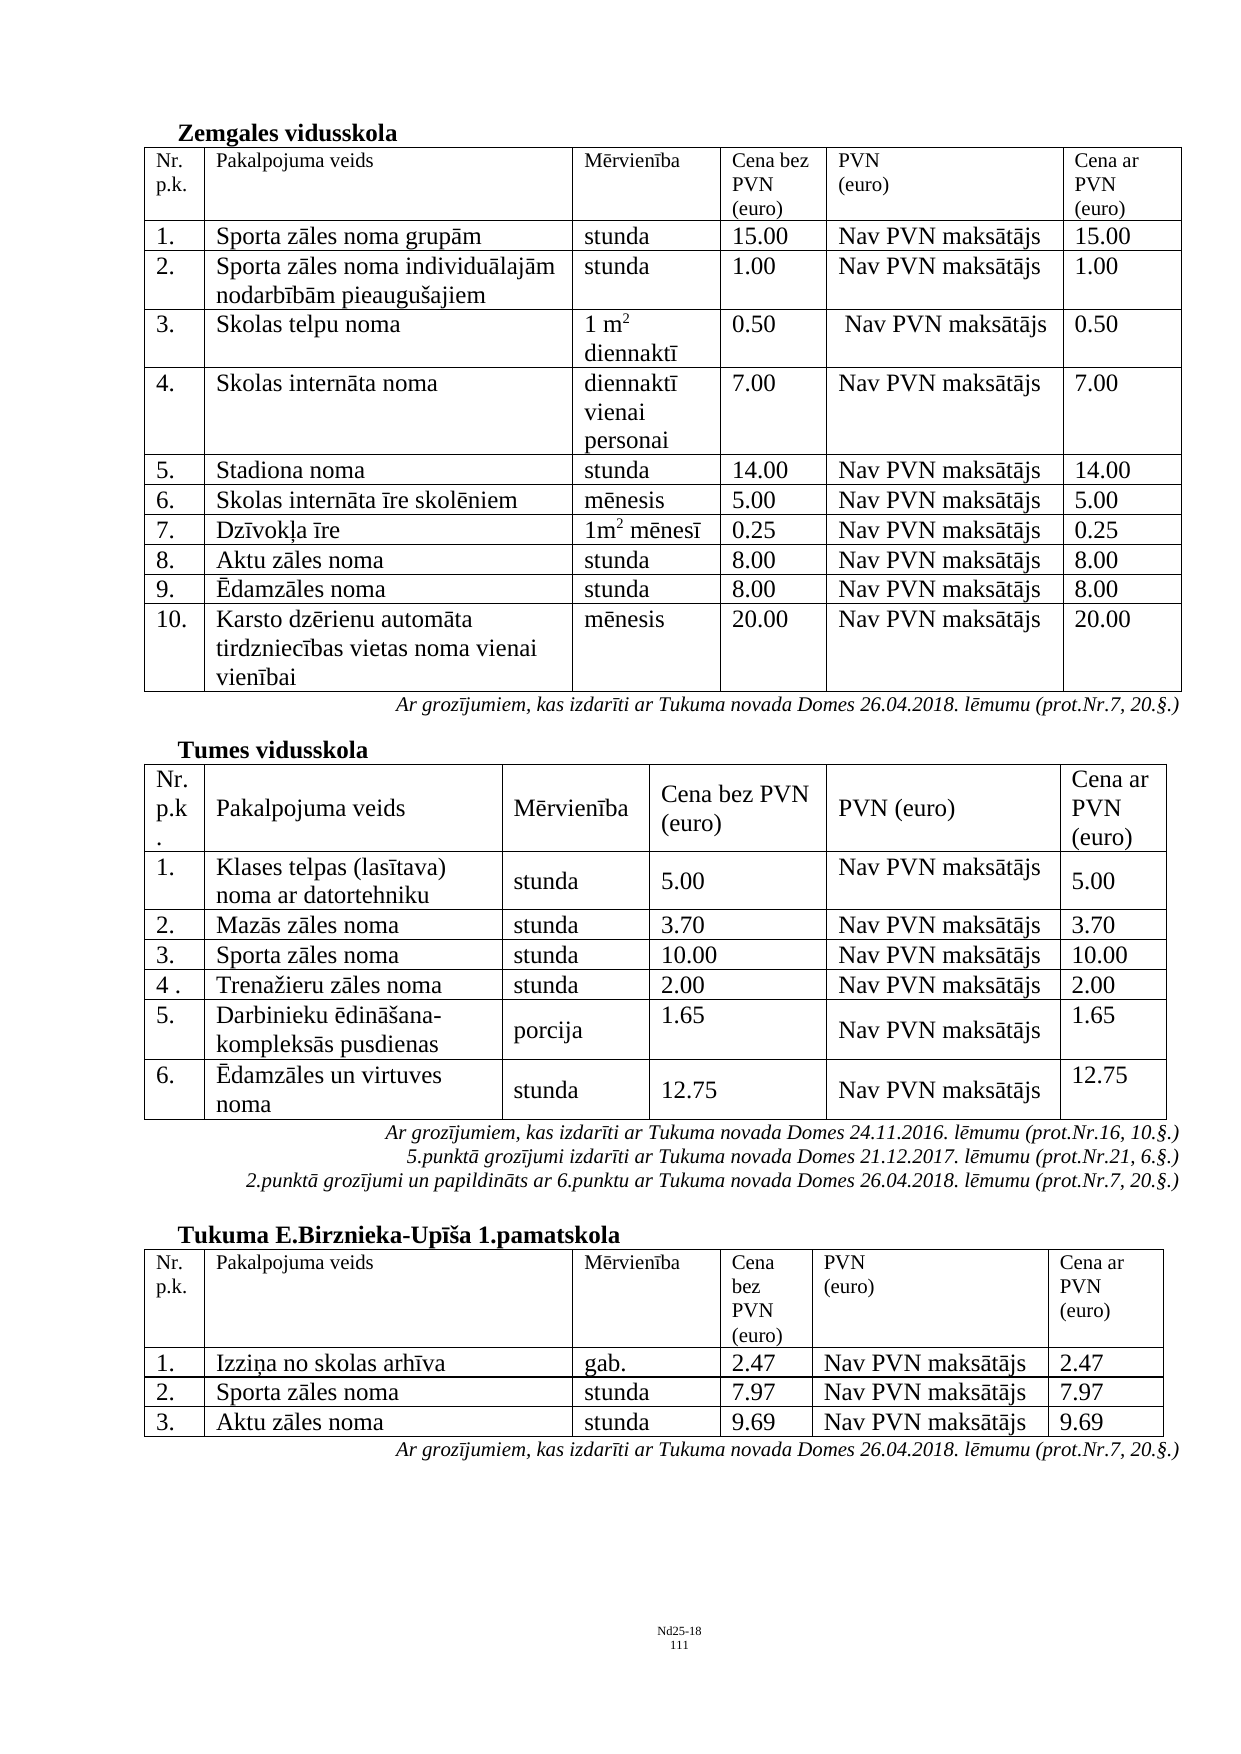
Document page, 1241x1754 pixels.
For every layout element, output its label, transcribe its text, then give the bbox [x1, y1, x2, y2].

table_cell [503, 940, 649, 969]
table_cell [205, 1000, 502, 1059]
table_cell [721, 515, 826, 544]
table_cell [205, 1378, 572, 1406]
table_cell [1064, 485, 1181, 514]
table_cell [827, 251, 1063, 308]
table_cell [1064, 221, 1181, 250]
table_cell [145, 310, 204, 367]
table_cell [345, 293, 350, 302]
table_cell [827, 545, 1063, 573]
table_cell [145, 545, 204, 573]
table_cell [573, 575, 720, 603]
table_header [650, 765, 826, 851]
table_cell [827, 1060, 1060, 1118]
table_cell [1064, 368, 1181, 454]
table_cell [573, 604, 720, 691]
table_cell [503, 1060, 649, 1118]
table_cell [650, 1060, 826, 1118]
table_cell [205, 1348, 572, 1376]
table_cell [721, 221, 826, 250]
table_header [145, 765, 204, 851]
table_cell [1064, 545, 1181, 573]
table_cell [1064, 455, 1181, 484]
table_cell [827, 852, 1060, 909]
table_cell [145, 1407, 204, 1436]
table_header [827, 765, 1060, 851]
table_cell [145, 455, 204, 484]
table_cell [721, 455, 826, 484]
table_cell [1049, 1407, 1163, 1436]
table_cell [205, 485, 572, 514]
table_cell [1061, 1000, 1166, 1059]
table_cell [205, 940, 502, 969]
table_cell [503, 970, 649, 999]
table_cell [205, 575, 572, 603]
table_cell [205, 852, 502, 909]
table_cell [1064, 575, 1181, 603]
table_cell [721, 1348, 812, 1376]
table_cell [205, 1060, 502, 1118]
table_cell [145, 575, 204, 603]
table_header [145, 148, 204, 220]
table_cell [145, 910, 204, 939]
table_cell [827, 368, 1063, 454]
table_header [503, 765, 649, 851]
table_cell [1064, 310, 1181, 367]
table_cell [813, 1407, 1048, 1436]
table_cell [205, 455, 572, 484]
text Ar grozījumiem, kas izdarīti ar Tukuma novada Domes 24.11.2016. lēmumu (prot.Nr.16, 10.§.) [177, 1119, 1181, 1144]
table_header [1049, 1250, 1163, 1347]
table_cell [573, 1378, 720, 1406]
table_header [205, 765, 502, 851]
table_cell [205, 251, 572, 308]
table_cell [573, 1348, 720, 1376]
text 2.punktā grozījumi un papildināts ar 6.punktu ar Tukuma novada Domes 26.04.2018. lēmumu (prot.Nr.7, 20.§.) [177, 1168, 1181, 1192]
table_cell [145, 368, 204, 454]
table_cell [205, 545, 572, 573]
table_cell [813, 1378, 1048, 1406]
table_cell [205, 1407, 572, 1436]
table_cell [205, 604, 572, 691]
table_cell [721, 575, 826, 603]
text Tumes vidusskola [177, 735, 1181, 763]
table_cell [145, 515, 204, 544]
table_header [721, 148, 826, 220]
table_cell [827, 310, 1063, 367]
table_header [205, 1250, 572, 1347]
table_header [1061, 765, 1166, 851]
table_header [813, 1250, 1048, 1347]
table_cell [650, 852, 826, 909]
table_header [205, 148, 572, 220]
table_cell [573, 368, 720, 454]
text Zemgales vidusskola [177, 118, 1152, 147]
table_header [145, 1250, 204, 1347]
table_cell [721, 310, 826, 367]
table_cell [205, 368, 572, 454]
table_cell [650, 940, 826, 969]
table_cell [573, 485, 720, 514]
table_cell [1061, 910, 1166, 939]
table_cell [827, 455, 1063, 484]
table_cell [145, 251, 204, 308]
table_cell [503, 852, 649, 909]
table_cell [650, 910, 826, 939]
text Tukuma E.Birznieka-Upīša 1.pamatskola [177, 1221, 1181, 1249]
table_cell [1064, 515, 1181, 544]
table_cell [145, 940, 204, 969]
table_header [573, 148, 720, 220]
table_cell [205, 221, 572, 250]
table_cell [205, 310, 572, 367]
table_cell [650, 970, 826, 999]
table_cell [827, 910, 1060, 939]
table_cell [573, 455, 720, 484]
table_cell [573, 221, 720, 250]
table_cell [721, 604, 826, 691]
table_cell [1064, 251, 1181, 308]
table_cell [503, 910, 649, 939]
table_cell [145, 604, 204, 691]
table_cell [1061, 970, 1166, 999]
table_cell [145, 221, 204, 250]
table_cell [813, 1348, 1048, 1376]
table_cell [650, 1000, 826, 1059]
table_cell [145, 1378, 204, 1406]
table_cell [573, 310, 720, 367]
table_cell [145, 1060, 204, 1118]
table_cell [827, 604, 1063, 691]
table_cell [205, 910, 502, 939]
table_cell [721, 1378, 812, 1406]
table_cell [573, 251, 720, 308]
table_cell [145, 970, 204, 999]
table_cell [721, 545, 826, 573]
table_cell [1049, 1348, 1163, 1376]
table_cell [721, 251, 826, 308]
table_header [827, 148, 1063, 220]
text Ar grozījumiem, kas izdarīti ar Tukuma novada Domes 26.04.2018. lēmumu (prot.Nr.7, 20.§.) [177, 1437, 1181, 1461]
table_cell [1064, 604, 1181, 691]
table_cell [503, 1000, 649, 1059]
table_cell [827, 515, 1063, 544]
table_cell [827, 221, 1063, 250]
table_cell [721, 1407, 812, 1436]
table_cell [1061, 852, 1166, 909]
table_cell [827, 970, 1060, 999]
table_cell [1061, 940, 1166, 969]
text Ar grozījumiem, kas izdarīti ar Tukuma novada Domes 26.04.2018. lēmumu (prot.Nr.7, 20.§.) [177, 692, 1181, 716]
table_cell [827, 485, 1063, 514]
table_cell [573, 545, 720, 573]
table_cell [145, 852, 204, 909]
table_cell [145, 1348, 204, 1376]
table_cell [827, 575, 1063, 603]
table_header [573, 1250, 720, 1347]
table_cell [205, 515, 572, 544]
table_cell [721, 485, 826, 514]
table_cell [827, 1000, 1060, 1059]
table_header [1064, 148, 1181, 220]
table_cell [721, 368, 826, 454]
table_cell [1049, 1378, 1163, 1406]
text 5.punktā grozījumi izdarīti ar Tukuma novada Domes 21.12.2017. lēmumu (prot.Nr.21, 6.§.) [177, 1144, 1181, 1168]
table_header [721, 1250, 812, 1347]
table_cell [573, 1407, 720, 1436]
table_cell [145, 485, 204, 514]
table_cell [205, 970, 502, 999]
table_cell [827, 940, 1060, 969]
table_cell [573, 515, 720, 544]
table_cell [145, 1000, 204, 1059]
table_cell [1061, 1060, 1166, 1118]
